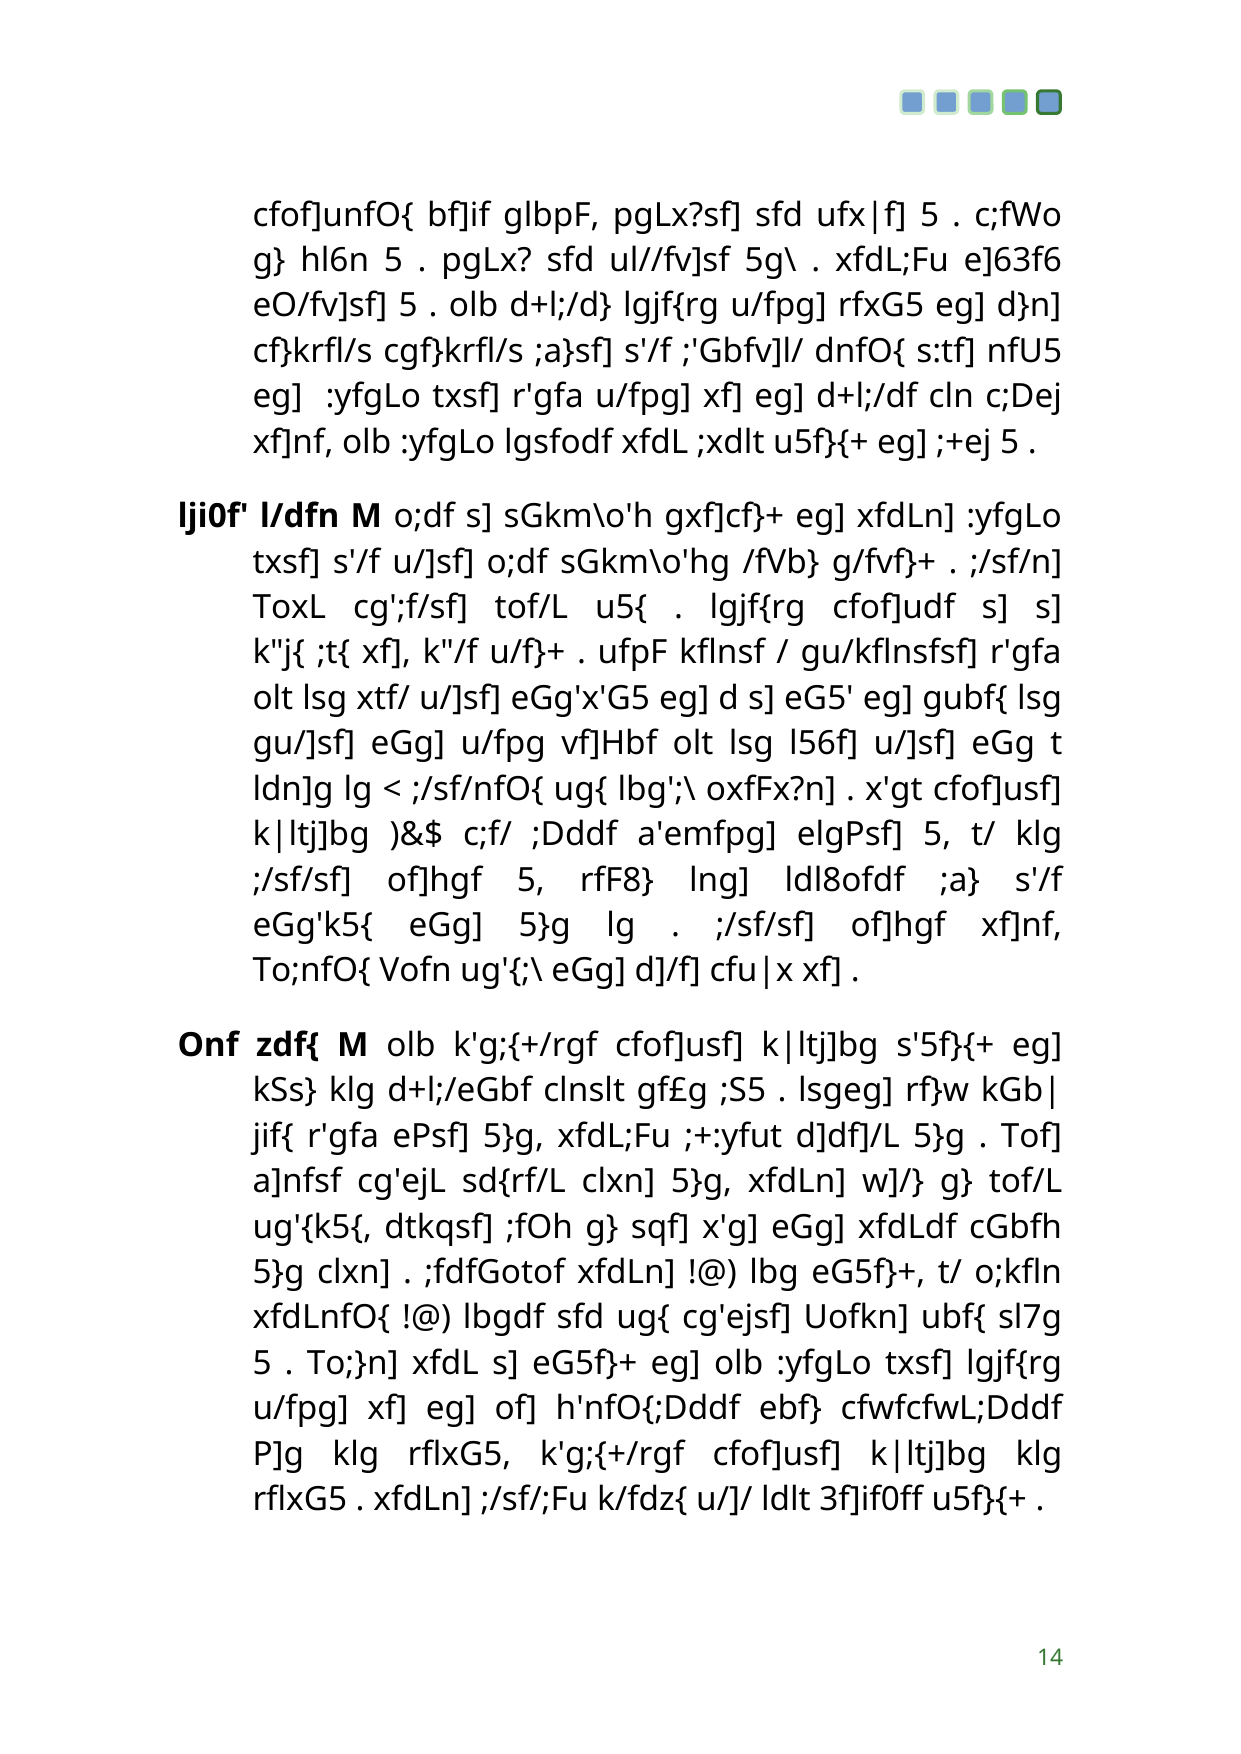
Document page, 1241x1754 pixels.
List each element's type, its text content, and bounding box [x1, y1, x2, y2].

text lji0f' l/dfn M o;df s] sGkm\o'h gxf]cf}+ eg] xfdLn] :yfgLo txsf] s'/f u/]sf] o;df sGkm\o'hg /fVb} g/fvf}+ . ;/sf/n] ToxL cg';f/sf] tof/L u5{ . lgjf{rg cfof]udf s] s] k"j{ ;t{ xf], k"/f u/f}+ . ufpF kflnsf / gu/kflnsfsf] r'gfa olt lsg xtf/ u/]sf] eGg'x'G5 eg] d s] eG5' eg] gubf{ lsg gu/]sf] eGg] u/fpg vf]Hbf olt lsg l56f] u/]sf] eGg t ldn]g lg < ;/sf/nfO{ ug{ lbg';\ oxfFx?n] . x'gt cfof]usf] k|ltj]bg )&$ c;f/ ;Dddf a'emfpg] elgPsf] 5, t/ klg ;/sf/sf] of]hgf 5, rfF8} lng] ldl8ofdf ;a} s'/f eGg'k5{ eGg] 5}g lg . ;/sf/sf] of]hgf xf]nf, To;nfO{ Vofn ug'{;\ eGg] d]/f] cfu|x xf] . [177, 492, 1063, 992]
text Onf zdf{ M olb k'g;{+/rgf cfof]usf] k|ltj]bg s'5f}{+ eg] kSs} klg d+l;/eGbf clnslt gf£g ;S5 . lsgeg] rf}w kGb| jif{ r'gfa ePsf] 5}g, xfdL;Fu ;+:yfut d]df]/L 5}g . Tof] a]nfsf cg'ejL sd{rf/L clxn] 5}g, xfdLn] w]/} g} tof/L ug'{k5{, dtkqsf] ;fOh g} sqf] x'g] eGg] xfdLdf cGbfh 5}g clxn] . ;fdfGotof xfdLn] !@) lbg eG5f}+, t/ o;kfln xfdLnfO{ !@) lbgdf sfd ug{ cg'ejsf] Uofkn] ubf{ sl7g 5 . To;}n] xfdL s] eG5f}+ eg] olb :yfgLo txsf] lgjf{rg u/fpg] xf] eg] of] h'nfO{;Dddf ebf} cfwfcfwL;Dddf P]g klg rflxG5, k'g;{+/rgf cfof]usf] k|ltj]bg klg rflxG5 . xfdLn] ;/sf/;Fu k/fdz{ u/]/ ldlt 3f]if0ff u5f}{+ . [177, 1021, 1063, 1520]
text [177, 190, 1063, 463]
